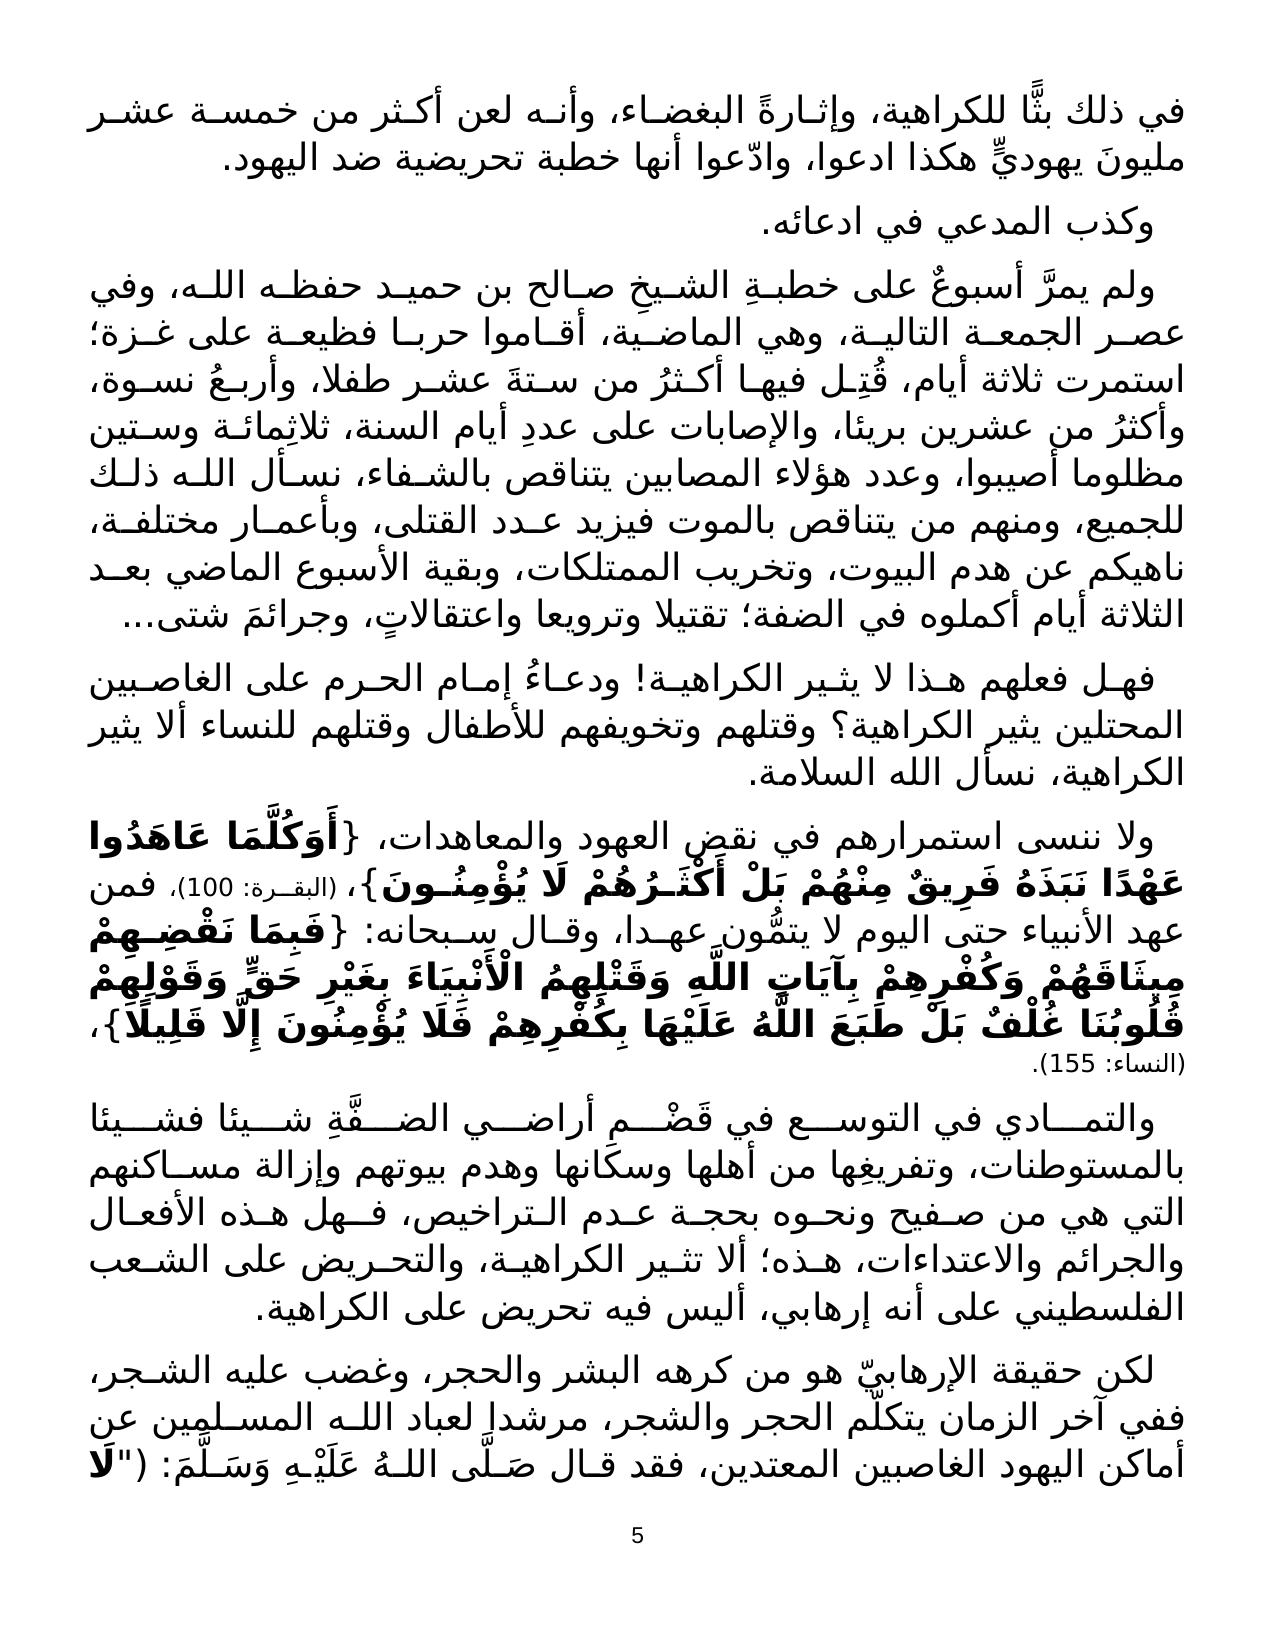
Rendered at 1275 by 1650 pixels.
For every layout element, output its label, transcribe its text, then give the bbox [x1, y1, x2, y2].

text ولا ننسى استمرارهم في نقض العهود والمعاهدات، {أَوَكُلَّمَا عَاهَدُوا عَهْدًا نَبَذَهُ فَرِيقٌ مِنْهُمْ بَلْ أَكْثَرُهُمْ لَا يُؤْمِنُونَ}، (البقرة: 100)، فمن عهد الأنبياء حتى اليوم لا يتمُّون عهدا، وقال سبحانه: {فَبِمَا نَقْضِهِمْ مِيثَاقَهُمْ وَكُفْرِهِمْ بِآيَاتِ اللَّهِ وَقَتْلِهِمُ الْأَنْبِيَاءَ بِغَيْرِ حَقٍّ وَقَوْلِهِمْ قُلُوبُنَا غُلْفٌ بَلْ طَبَعَ اللَّهُ عَلَيْهَا بِكُفْرِهِمْ فَلَا يُؤْمِنُونَ إِلَّا قَلِيلًا}، (النساء: 155). [89, 814, 1186, 1078]
text وكذب المدعي في ادعائه. [89, 199, 1186, 243]
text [89, 89, 1186, 179]
text ولم يمرَّ أسبوعٌ على خطبةِ الشيخِ صالح بن حميد حفظه الله، وفي عصر الجمعة التالية، وهي الماضية، أقاموا حربا فظيعة على غزة؛ استمرت ثلاثة أيام، قُتِل فيها أكثرُ من ستةَ عشر طفلا، وأربعُ نسوة، وأكثرُ من عشرين بريئا، والإصابات على عددِ أيام السنة، ثلاثِمائة وستين مظلوما أصيبوا، وعدد هؤلاء المصابين يتناقص بالشفاء، نسأل الله ذلك للجميع، ومنهم من يتناقص بالموت فيزيد عدد القتلى، وبأعمار مختلفة، ناهيكم عن هدم البيوت، وتخريب الممتلكات، وبقية الأسبوع الماضي بعد الثلاثة أيام أكملوه في الضفة؛ تقتيلا وترويعا واعتقالاتٍ، وجرائمَ شتى... [89, 263, 1186, 636]
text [89, 1349, 1186, 1487]
text والتمادي في التوسع في قَضْمِ أراضي الضفَّةِ شيئا فشيئا بالمستوطنات، وتفريغِها من أهلها وسكانها وهدم بيوتهم وإزالة مساكنهم التي هي من صفيح ونحوه بحجة عدم التراخيص، فـهل هذه الأفعال والجرائم والاعتداءات، هذه؛ ألا تثير الكراهية، والتحريض على الشعب الفلسطيني على أنه إرهابي، أليس فيه تحريض على الكراهية. [89, 1097, 1186, 1329]
text فهل فعلهم هذا لا يثير الكراهية! ودعاءُ إمام الحرم على الغاصبين المحتلين يثير الكراهية؟ وقتلهم وتخويفهم للأطفال وقتلهم للنساء ألا يثير الكراهية، نسأل الله السلامة. [89, 657, 1186, 794]
